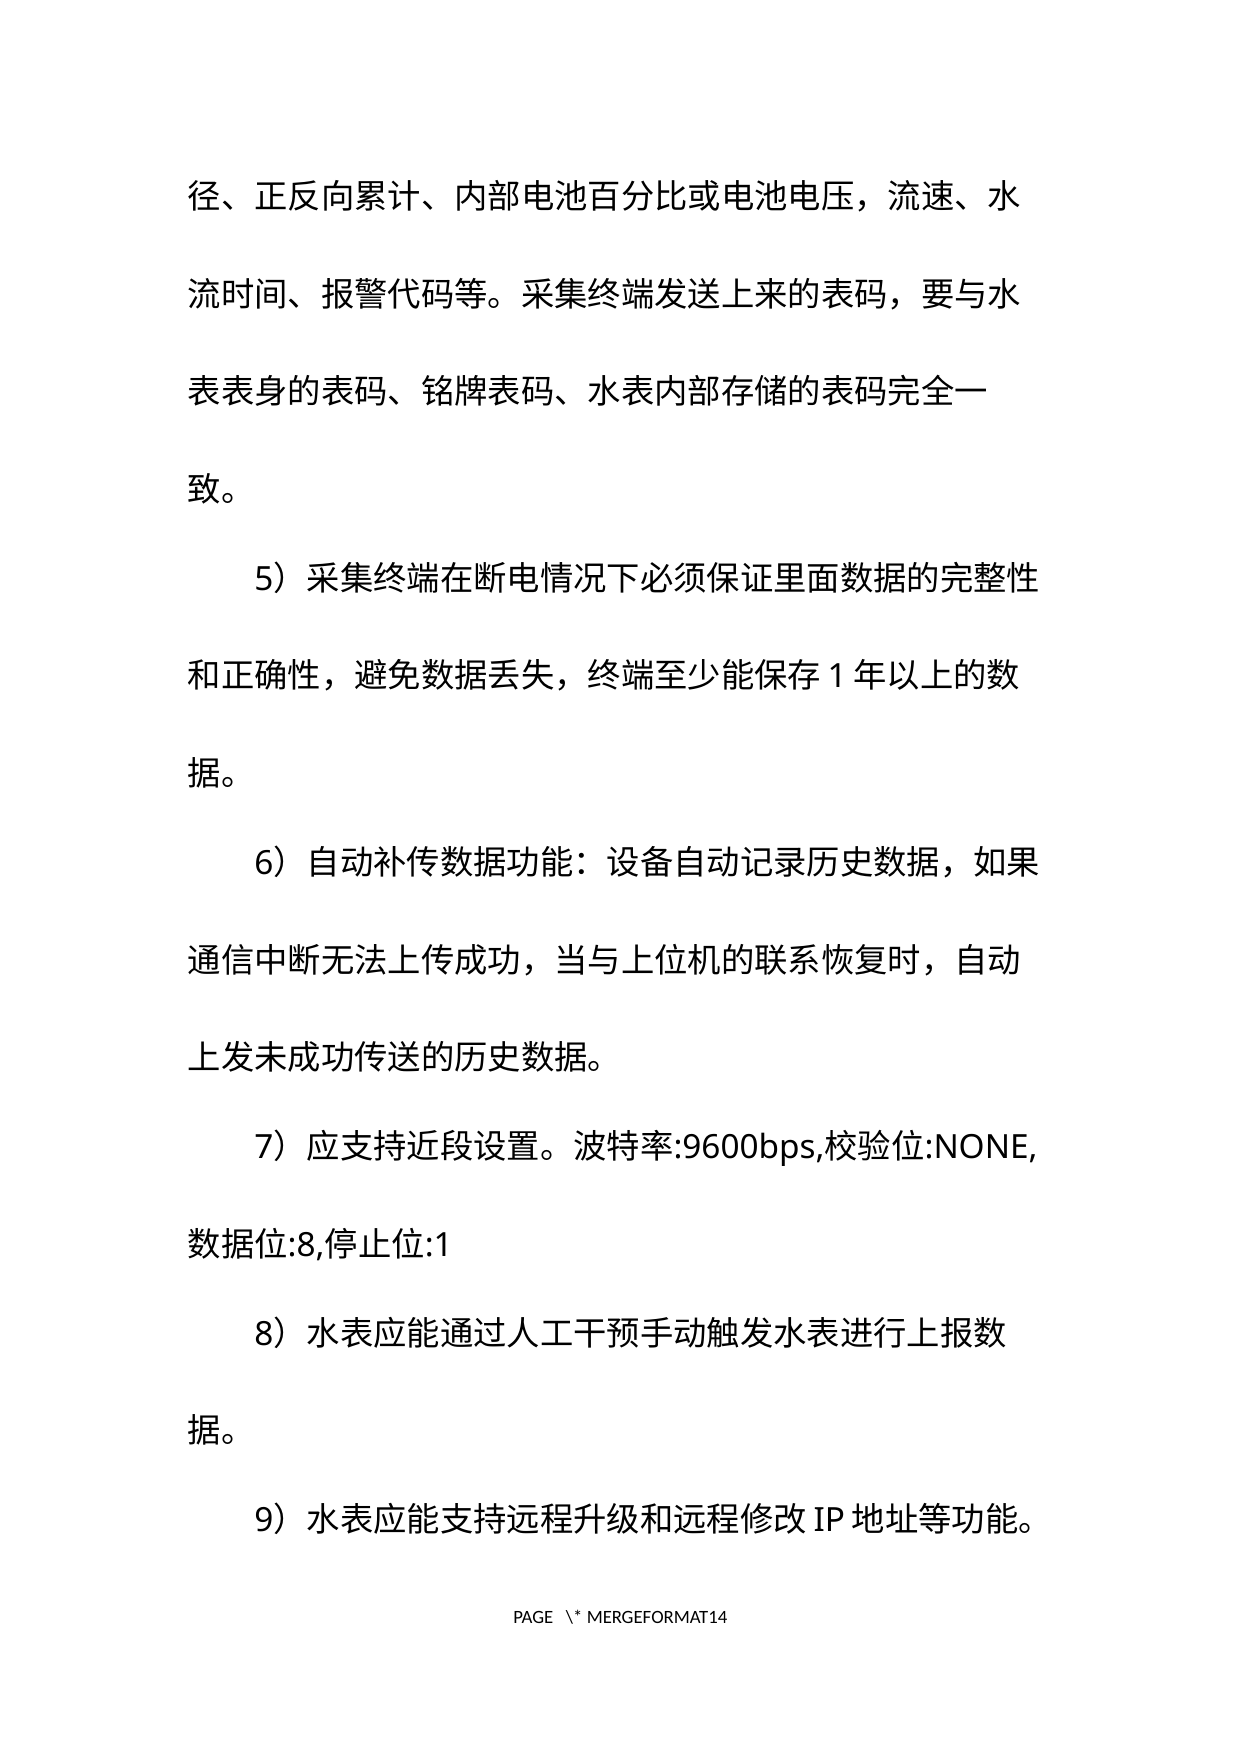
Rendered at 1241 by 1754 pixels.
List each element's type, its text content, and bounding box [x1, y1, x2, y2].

text 5）采集终端在断电情况下必须保证里面数据的完整性和正确性，避免数据丢失，终端至少能保存1年以上的数据。 [187, 543, 1053, 803]
text 6）自动补传数据功能：设备自动记录历史数据，如果通信中断无法上传成功，当与上位机的联系恢复时，自动上发未成功传送的历史数据。 [187, 828, 1053, 1088]
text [187, 162, 1053, 519]
text 7）应支持近段设置。波特率:9600bps,校验位:NONE,数据位:8,停止位:1 [187, 1112, 1053, 1274]
text 8）水表应能通过人工干预手动触发水表进行上报数据。 [187, 1298, 1053, 1461]
text 9）水表应能支持远程升级和远程修改IP地址等功能。 [187, 1485, 1053, 1550]
